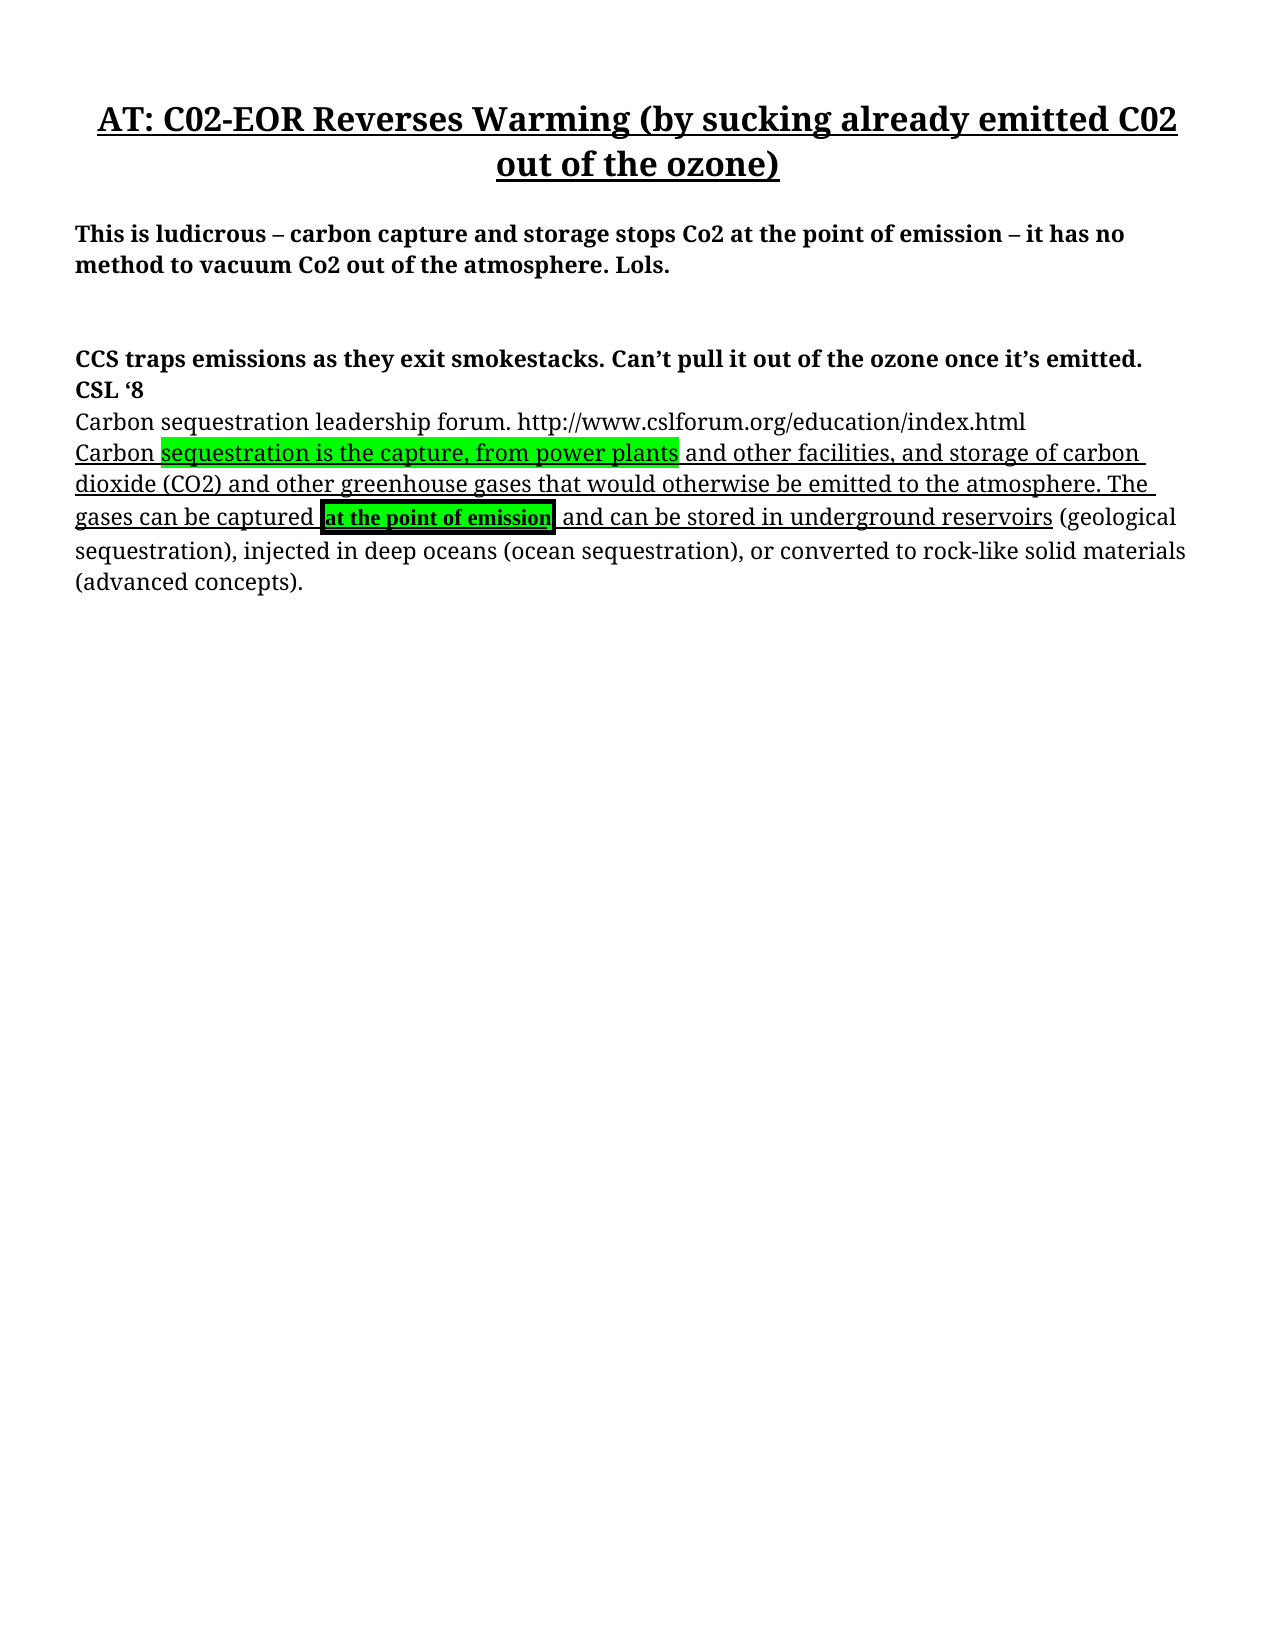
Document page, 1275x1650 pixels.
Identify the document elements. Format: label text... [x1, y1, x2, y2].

text Carbon sequestration leadership forum. http://www.cslforum.org/education/index.html [75, 405, 1200, 437]
text This is ludicrous – carbon capture and storage stops Co2 at the point of emission – it has no method to vacuum Co2 out of the atmosphere. Lols. [75, 218, 1200, 280]
subtitle AT: C02-EOR Reverses Warming (by sucking already emitted C02 out of the ozone) [75, 96, 1200, 187]
text Carbon sequestration is the capture, from power plants and other facilities, and storage of carbon dioxide (CO2) and other greenhouse gases that would otherwise be emitted to the atmosphere. The gases can be captured at the point of emission and can be stored in underground reservoirs (geological sequestration), injected in deep oceans (ocean sequestration), or converted to rock-like solid materials (advanced concepts). [75, 437, 1200, 597]
text CSL ‘8 [75, 374, 1200, 405]
text CCS traps emissions as they exit smokestacks. Can’t pull it out of the ozone once it’s emitted. [75, 343, 1200, 374]
